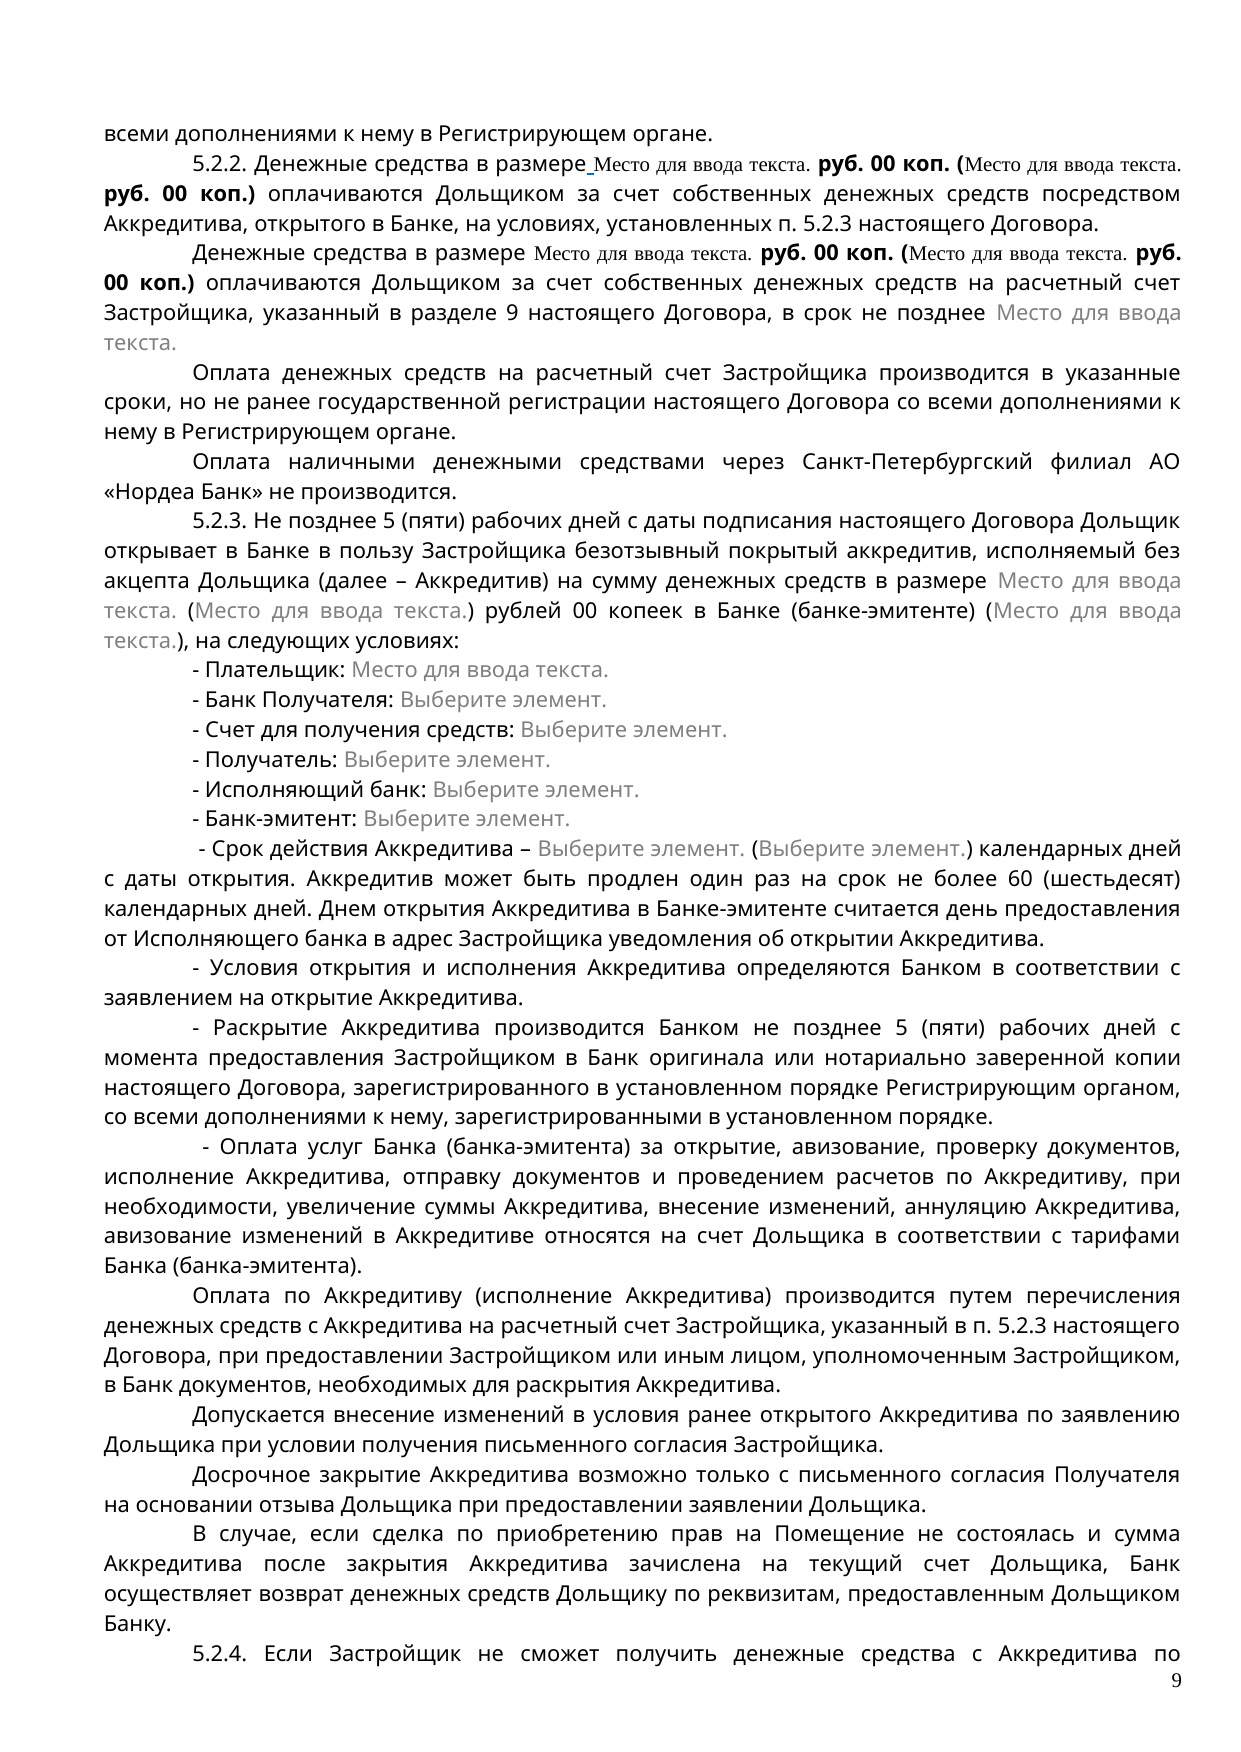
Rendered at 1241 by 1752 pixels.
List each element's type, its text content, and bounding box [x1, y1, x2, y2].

text - Оплата услуг Банка (банка-эмитента) за открытие, авизование, проверку документов, исполнение Аккредитива, отправку документов и проведением расчетов по Аккредитиву, при необходимости, увеличение суммы Аккредитива, внесение изменений, аннуляцию Аккредитива, авизование изменений в Аккредитиве относятся на счет Дольщика в соответствии с тарифами Банка (банка-эмитента). [103, 1131, 1182, 1280]
text - Раскрытие Аккредитива производится Банком не позднее 5 (пяти) рабочих дней с момента предоставления Застройщиком в Банк оригинала или нотариально заверенной копии настоящего Договора, зарегистрированного в установленном порядке Регистрирующим органом, со всеми дополнениями к нему, зарегистрированными в установленном порядке. [103, 1012, 1182, 1131]
text - Банк-эмитент: [103, 803, 1182, 833]
text В случае, если сделка по приобретению прав на Помещение не состоялась и сумма Аккредитива после закрытия Аккредитива зачислена на текущий счет Дольщика, Банк осуществляет возврат денежных средств Дольщику по реквизитам, предоставленным Дольщиком Банку. [103, 1518, 1182, 1638]
text - Условия открытия и исполнения Аккредитива определяются Банком в соответствии с заявлением на открытие Аккредитива. [103, 952, 1182, 1012]
text - Исполняющий банк: [103, 774, 1182, 803]
text - Банк Получателя: [103, 684, 1182, 714]
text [103, 1638, 1182, 1667]
text Оплата денежных средств на расчетный счет Застройщика производится в указанные сроки, но не ранее государственной регистрации настоящего Договора со всеми дополнениями к нему в Регистрирующем органе. [103, 357, 1182, 446]
text - Срок действия Аккредитива – () календарных дней с даты открытия. Аккредитив может быть продлен один раз на срок не более 60 (шестьдесят) календарных дней. Днем открытия Аккредитива в Банке-эмитенте считается день предоставления от Исполняющего банка в адрес Застройщика уведомления об открытии Аккредитива. [103, 833, 1182, 952]
text - Cчет для получения средств: [103, 714, 1182, 744]
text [103, 118, 1182, 148]
text - Плательщик: [103, 654, 1182, 684]
text Допускается внесение изменений в условия ранее открытого Аккредитива по заявлению Дольщика при условии получения письменного согласия Застройщика. [103, 1399, 1182, 1459]
text Досрочное закрытие Аккредитива возможно только с письменного согласия Получателя на основании отзыва Дольщика при предоставлении заявлении Дольщика. [103, 1459, 1182, 1518]
text 5.2.2. Денежные средства в размере руб. 00 коп. ( руб. 00 коп.) оплачиваются Дольщиком за счет собственных денежных средств посредством Аккредитива, открытого в Банке, на условиях, установленных п. 5.2.3 настоящего Договора. [103, 148, 1182, 237]
text - Получатель: [103, 744, 1182, 774]
text Оплата по Аккредитиву (исполнение Аккредитива) производится путем перечисления денежных средств с Аккредитива на расчетный счет Застройщика, указанный в п. 5.2.3 настоящего Договора, при предоставлении Застройщиком или иным лицом, уполномоченным Застройщиком, в Банк документов, необходимых для раскрытия Аккредитива. [103, 1280, 1182, 1399]
text 5.2.3. Не позднее 5 (пяти) рабочих дней с даты подписания настоящего Договора Дольщик открывает в Банке в пользу Застройщика безотзывный покрытый аккредитив, исполняемый без акцепта Дольщика (далее – Аккредитив) на сумму денежных средств в размере () рублей копеек в Банке (банке-эмитенте) (), на следующих условиях: [103, 506, 1182, 654]
text Денежные средства в размере руб. 00 коп. ( руб. 00 коп.) оплачиваются Дольщиком за счет собственных денежных средств на расчетный счет Застройщика, указанный в разделе 9 настоящего Договора, в срок не позднее [103, 237, 1182, 357]
text Оплата наличными денежными средствами через Санкт-Петербургский филиал АО «Нордеа Банк» не производится. [103, 446, 1182, 506]
